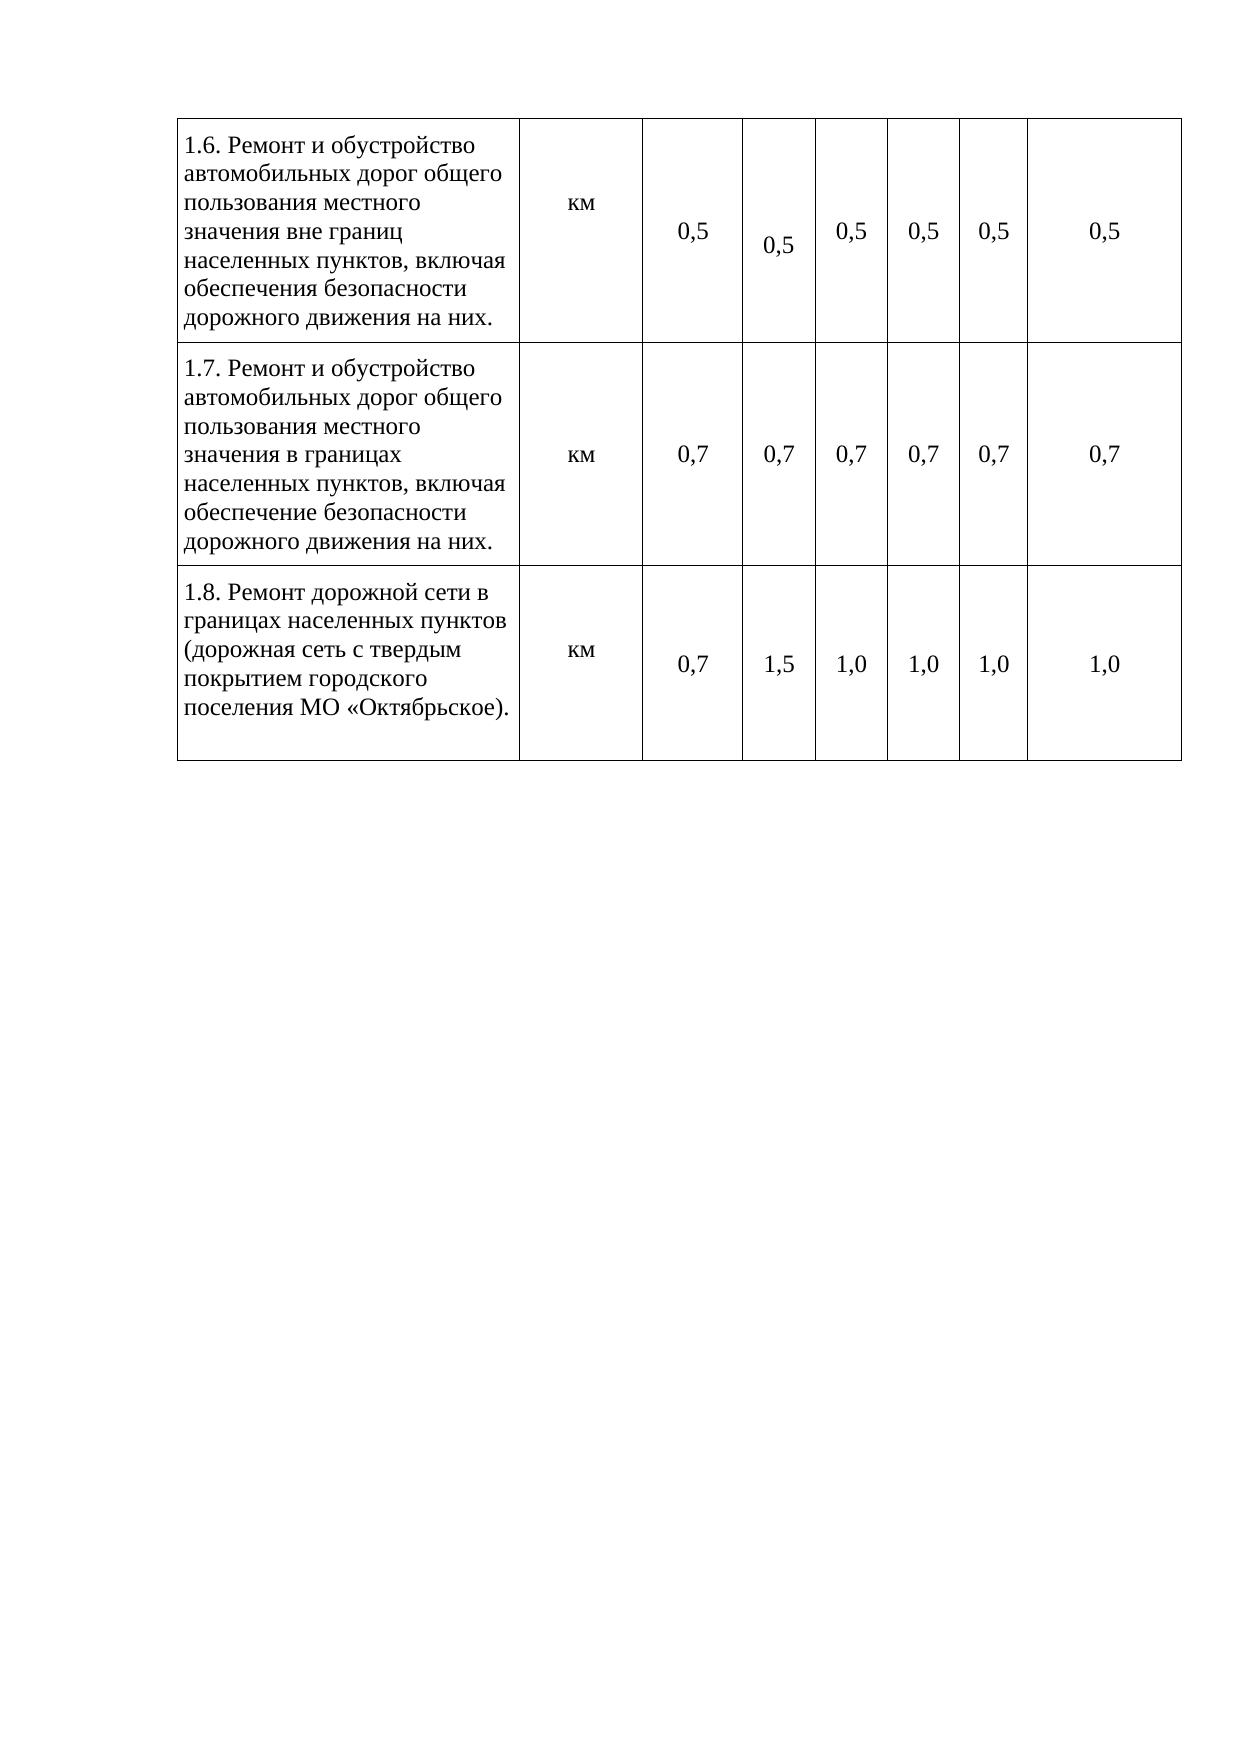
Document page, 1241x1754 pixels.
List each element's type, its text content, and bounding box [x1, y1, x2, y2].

table_cell 1.6. Ремонт и обустройство автомобильных дорог общего пользования местного значения вне границ населенных пунктов, включая обеспечения безопасности дорожного движения на них. [178, 119, 519, 342]
table_cell 0,5 [888, 119, 959, 342]
table_cell 0,7 [960, 343, 1027, 565]
table_cell 0,5 [743, 119, 815, 342]
table_cell 0,7 [1028, 343, 1181, 565]
table_cell 0,7 [888, 343, 959, 565]
table_cell 1.8. Ремонт дорожной сети в границах населенных пунктов (дорожная сеть с твердым покрытием городского поселения МО «Октябрьское). [178, 566, 519, 760]
table_cell 1,0 [888, 566, 959, 760]
table_cell 0,7 [816, 343, 887, 565]
table_cell 1.7. Ремонт и обустройство автомобильных дорог общего пользования местного значения в границах населенных пунктов, включая обеспечение безопасности дорожного движения на них. [178, 343, 519, 565]
table_cell км [520, 119, 642, 342]
table_cell км [520, 343, 642, 565]
table_cell 0,7 [643, 566, 742, 760]
table_cell 0,5 [816, 119, 887, 342]
table_cell 0,7 [743, 343, 815, 565]
table_cell 0,5 [643, 119, 742, 342]
table_cell км [520, 566, 642, 760]
table_cell 0,5 [1028, 119, 1181, 342]
table_cell 0,5 [960, 119, 1027, 342]
table_cell 1,5 [743, 566, 815, 760]
table_cell 1,0 [816, 566, 887, 760]
table_cell 0,7 [643, 343, 742, 565]
table_cell 1,0 [960, 566, 1027, 760]
table_cell 1,0 [1028, 566, 1181, 760]
